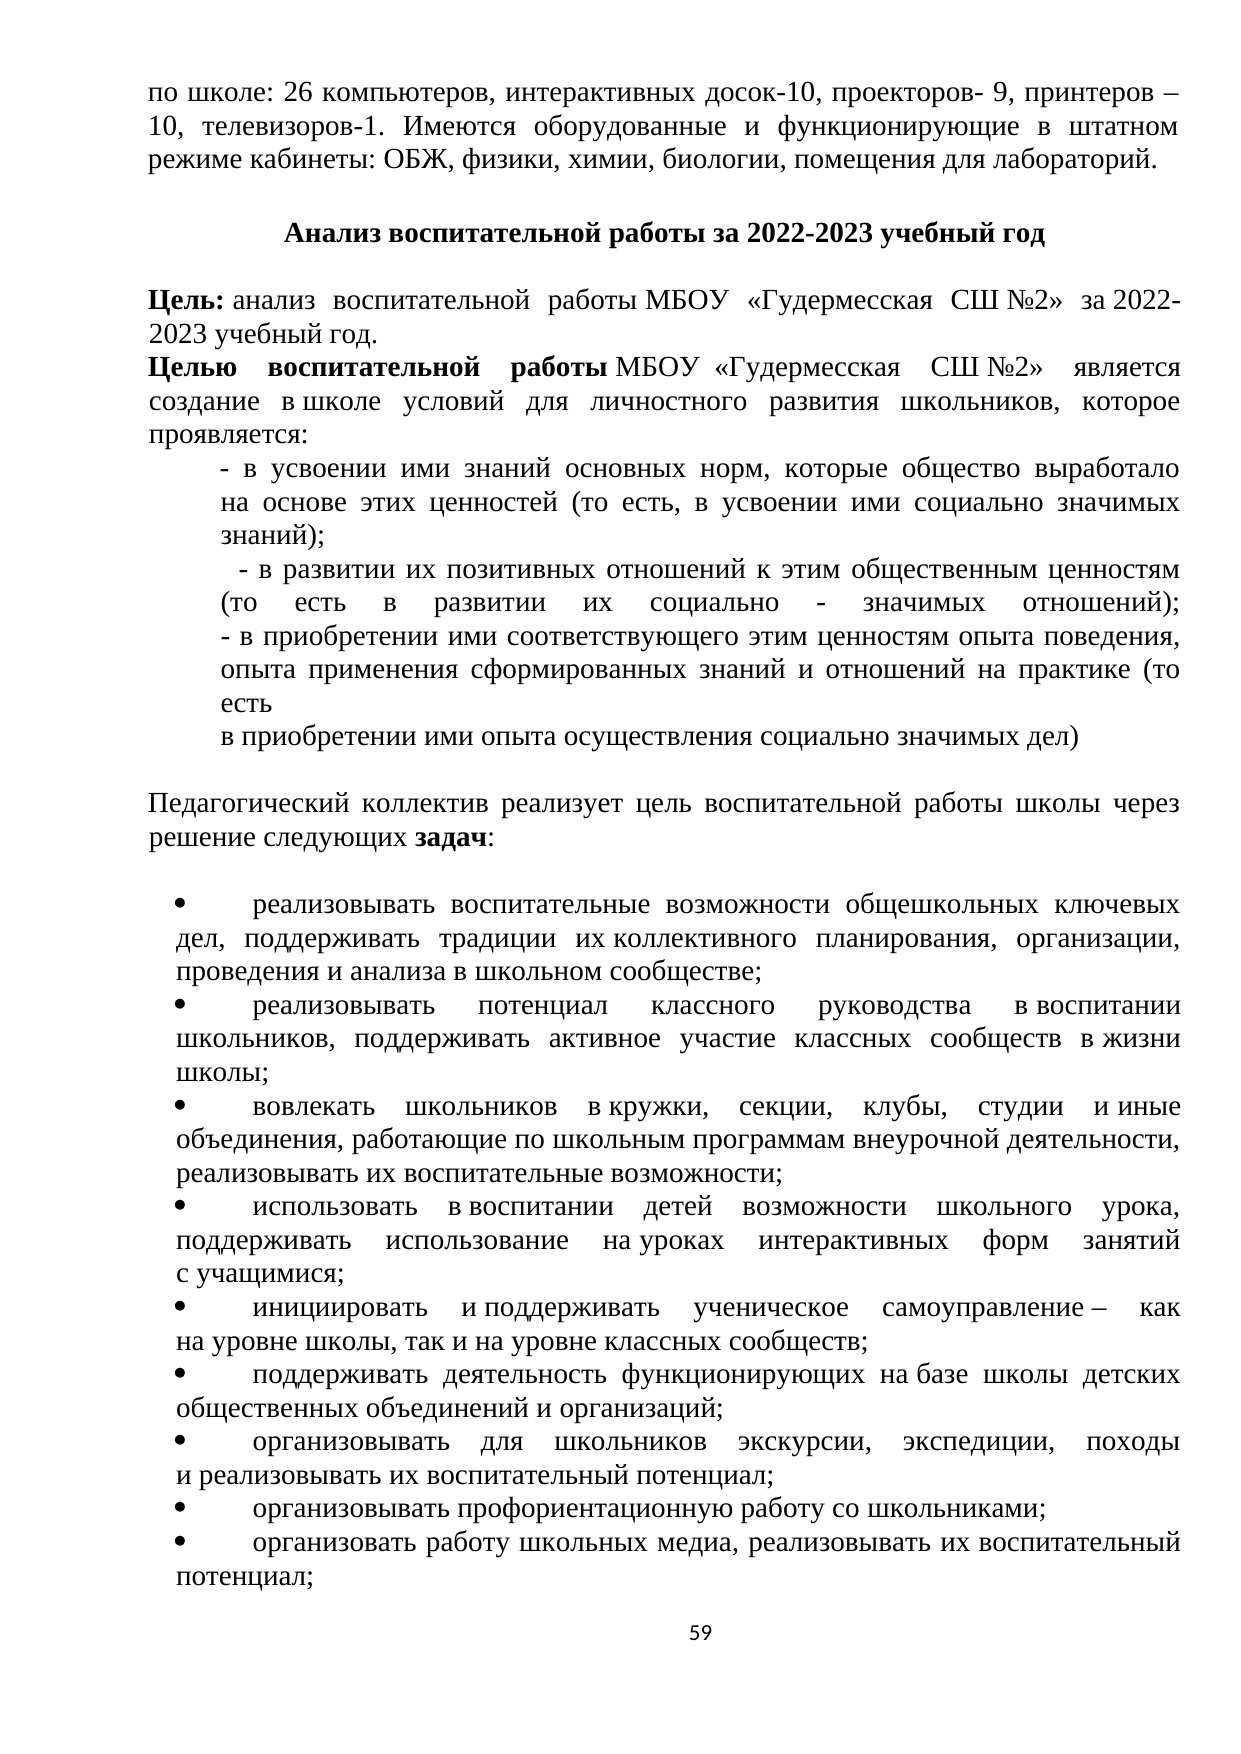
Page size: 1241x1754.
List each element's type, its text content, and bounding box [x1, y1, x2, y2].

text  организовывать профориентационную работу со школьниками; [175, 1491, 1181, 1524]
text  организовать работу школьных медиа, реализовывать их воспитательный потенциал; [175, 1524, 1181, 1591]
text Педагогический коллектив реализует цель воспитательной работы школы через решение следующих задач: [148, 786, 1181, 853]
text  реализовывать потенциал классного руководства в воспитании школьников, поддерживать активное участие классных сообществ в жизни школы; [175, 987, 1181, 1088]
text  вовлекать школьников в кружки, секции, клубы, студии и иные объединения, работающие по школьным программам внеурочной деятельности, реализовывать их воспитательные возможности; [175, 1088, 1181, 1188]
text  реализовывать воспитательные возможности общешкольных ключевых дел, поддерживать традиции их коллективного планирования, организации, проведения и анализа в школьном сообществе; [175, 886, 1181, 987]
text Цель: анализ воспитательной работы МБОУ «Гудермесская СШ №2» за 2022-2023 учебный год. [148, 282, 1181, 349]
text  инициировать и поддерживать ученическое самоуправление – как на уровне школы, так и на уровне классных сообществ; [175, 1289, 1181, 1356]
text  поддерживать деятельность функционирующих на базе школы детских общественных объединений и организаций; [175, 1356, 1181, 1423]
text Целью воспитательной работы МБОУ «Гудермесская СШ №2» является создание в школе условий для личностного развития школьников, которое проявляется: [148, 349, 1181, 450]
text  организовывать для школьников экскурсии, экспедиции, походы и реализовывать их воспитательный потенциал; [175, 1423, 1181, 1491]
text Анализ воспитательной работы за 2022-2023 учебный год [148, 215, 1181, 249]
text - в усвоении ими знаний основных норм, которые общество выработало на основе этих ценностей (то есть, в усвоении ими социально значимых знаний); - в развитии их позитивных отношений к этим общественным ценностям (то есть в развитии их социально - значимых отношений); - в приобретении ими соответствующего этим ценностям опыта поведения, опыта применения сформированных знаний и отношений на практике (то есть в приобретении ими опыта осуществления социально значимых дел) [219, 450, 1181, 752]
text  использовать в воспитании детей возможности школьного урока, поддерживать использование на уроках интерактивных форм занятий с учащимися; [175, 1188, 1181, 1289]
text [148, 75, 1179, 176]
